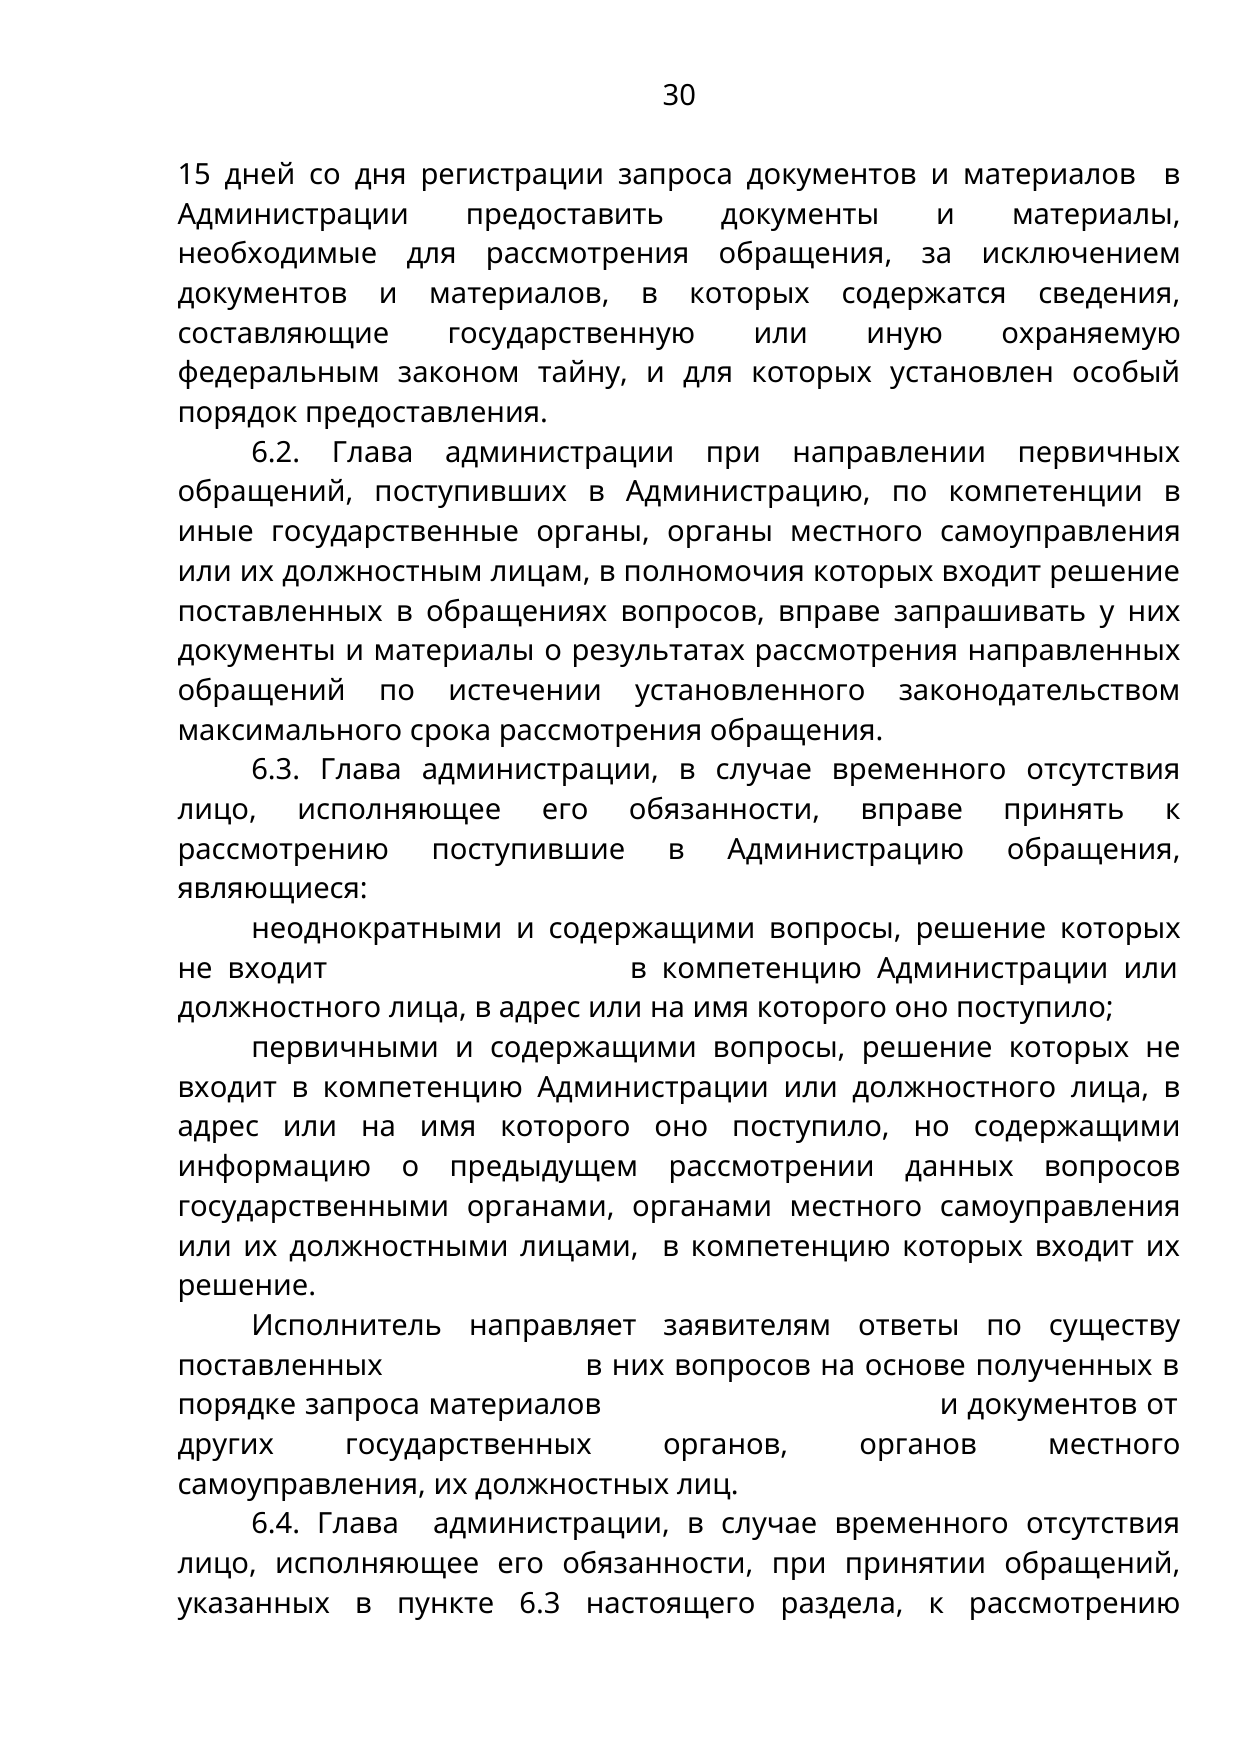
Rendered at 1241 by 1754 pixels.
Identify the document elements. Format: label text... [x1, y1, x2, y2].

text 6.3. Глава администрации, в случае временного отсутствия лицо, исполняющее его обязанности, вправе принять к рассмотрению поступившие в Администрацию обращения, являющиеся: [177, 748, 1181, 907]
text 6.2. Глава администрации при направлении первичных обращений, поступивших в Администрацию, по компетенции в иные государственные органы, органы местного самоуправления или их должностным лицам, в полномочия которых входит решение поставленных в обращениях вопросов, вправе запрашивать у них документы и материалы о результатах рассмотрения направленных обращений по истечении установленного законодательством максимального срока рассмотрения обращения. [177, 431, 1181, 748]
text первичными и содержащими вопросы, решение которых не входит в компетенцию Администрации или должностного лица, в адрес или на имя которого оно поступило, но содержащими информацию о предыдущем рассмотрении данных вопросов государственными органами, органами местного самоуправления или их должностными лицами, в компетенцию которых входит их решение. [177, 1026, 1181, 1304]
text неоднократными и содержащими вопросы, решение которых не входит в компетенцию Администрации или должностного лица, в адрес или на имя которого оно поступило; [177, 907, 1181, 1026]
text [177, 153, 1181, 431]
text Исполнитель направляет заявителям ответы по существу поставленных в них вопросов на основе полученных в порядке запроса материалов и документов от других государственных органов, органов местного самоуправления, их должностных лиц. [177, 1304, 1181, 1503]
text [177, 1503, 1181, 1622]
